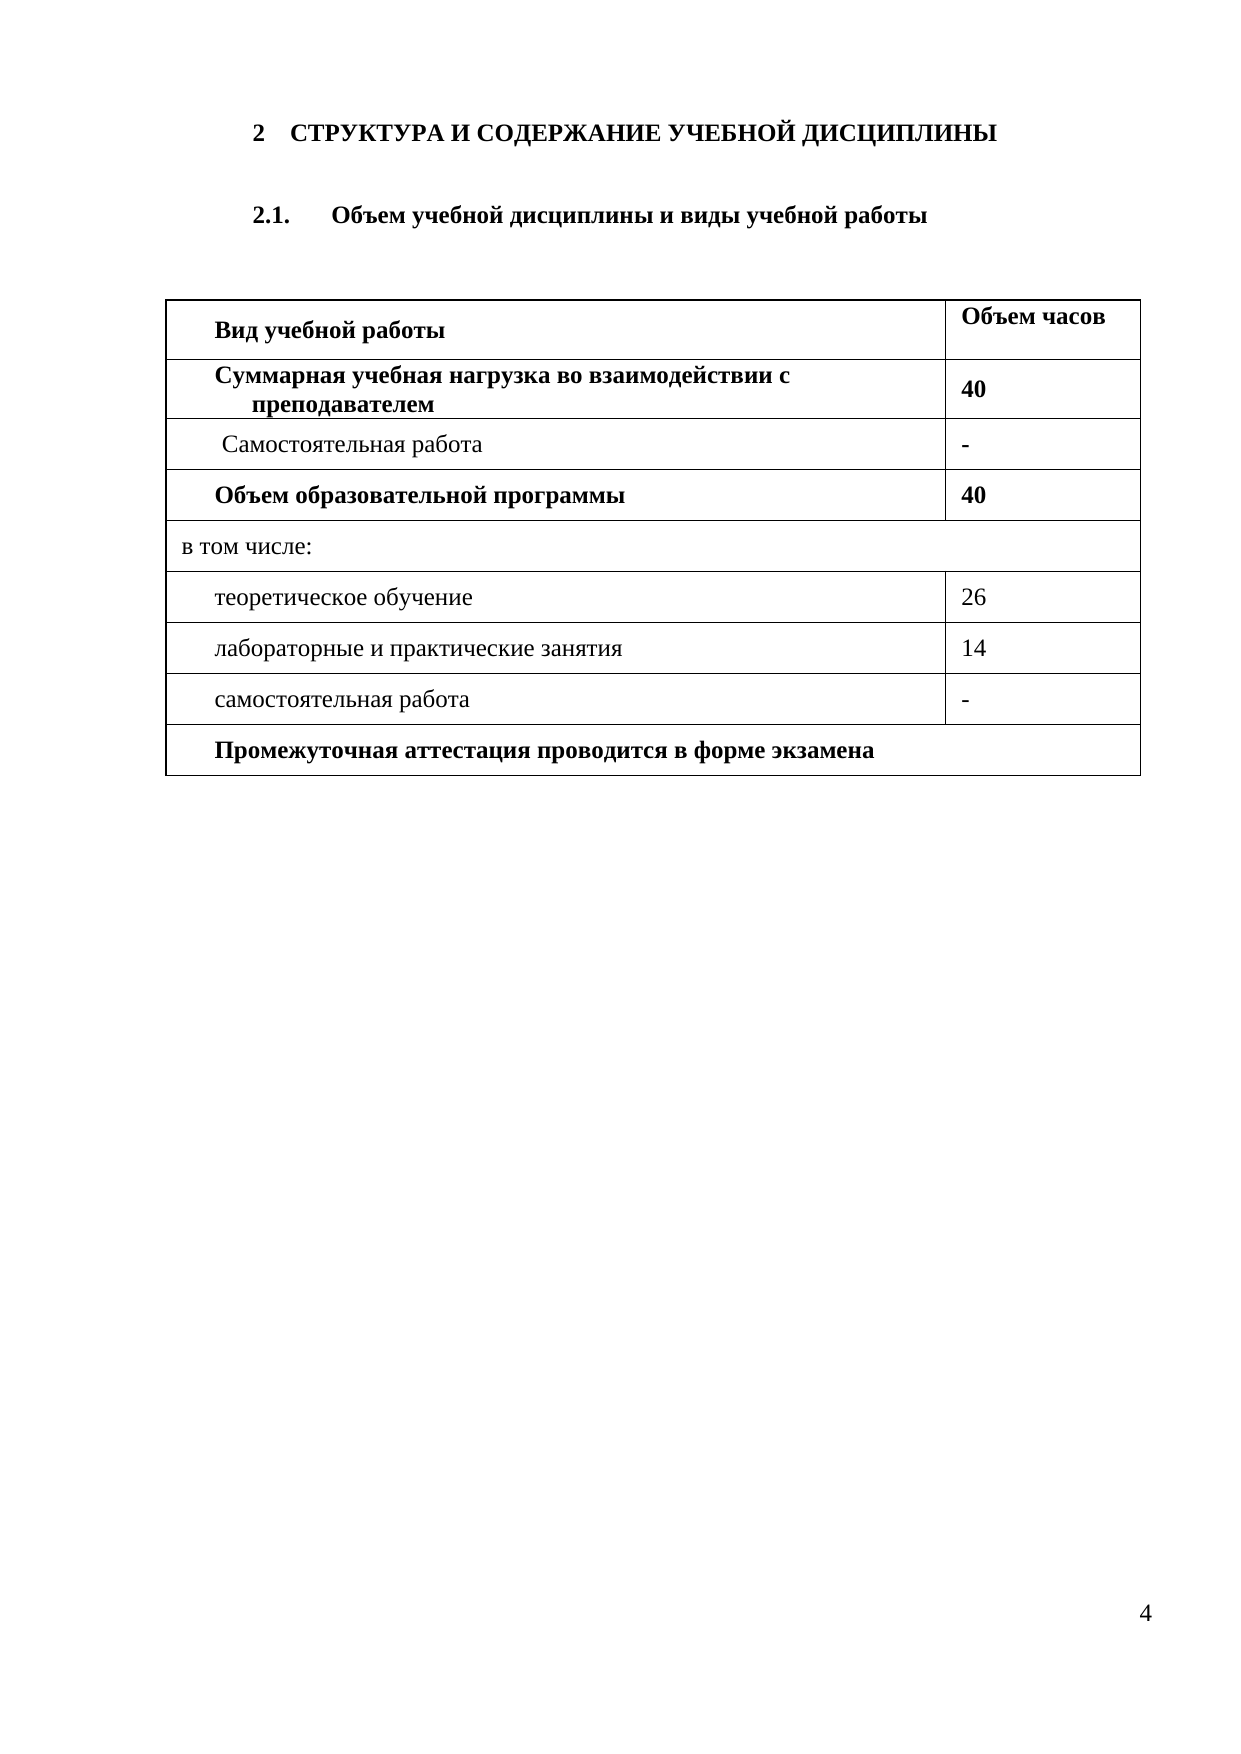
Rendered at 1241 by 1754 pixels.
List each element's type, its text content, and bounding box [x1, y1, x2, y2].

table_header Объем часов [946, 301, 1140, 358]
table_cell в том числе: [167, 521, 1140, 571]
table_cell Промежуточная аттестация проводится в форме экзамена [167, 725, 1140, 775]
table_cell лабораторные и практические занятия [167, 623, 945, 673]
table_cell - [946, 674, 1140, 724]
table_header Вид учебной работы [167, 301, 945, 358]
table_cell 14 [946, 623, 1140, 673]
table_cell самостоятельная работа [167, 674, 945, 724]
table_cell Самостоятельная работа [167, 419, 945, 468]
table_cell Суммарная учебная нагрузка во взаимодействии с преподавателем [167, 360, 945, 417]
table_cell теоретическое обучение [167, 572, 945, 622]
list Объем учебной дисциплины и виды учебной работы [252, 201, 1152, 229]
table_cell 26 [946, 572, 1140, 622]
table_cell 40 [946, 360, 1140, 417]
table_cell 40 [946, 470, 1140, 519]
table_cell - [946, 419, 1140, 468]
table_cell Объем образовательной программы [167, 470, 945, 519]
list СТРУКТУРА И СОДЕРЖАНИЕ УЧЕБНОЙ ДИСЦИПЛИНЫ [252, 118, 1152, 147]
